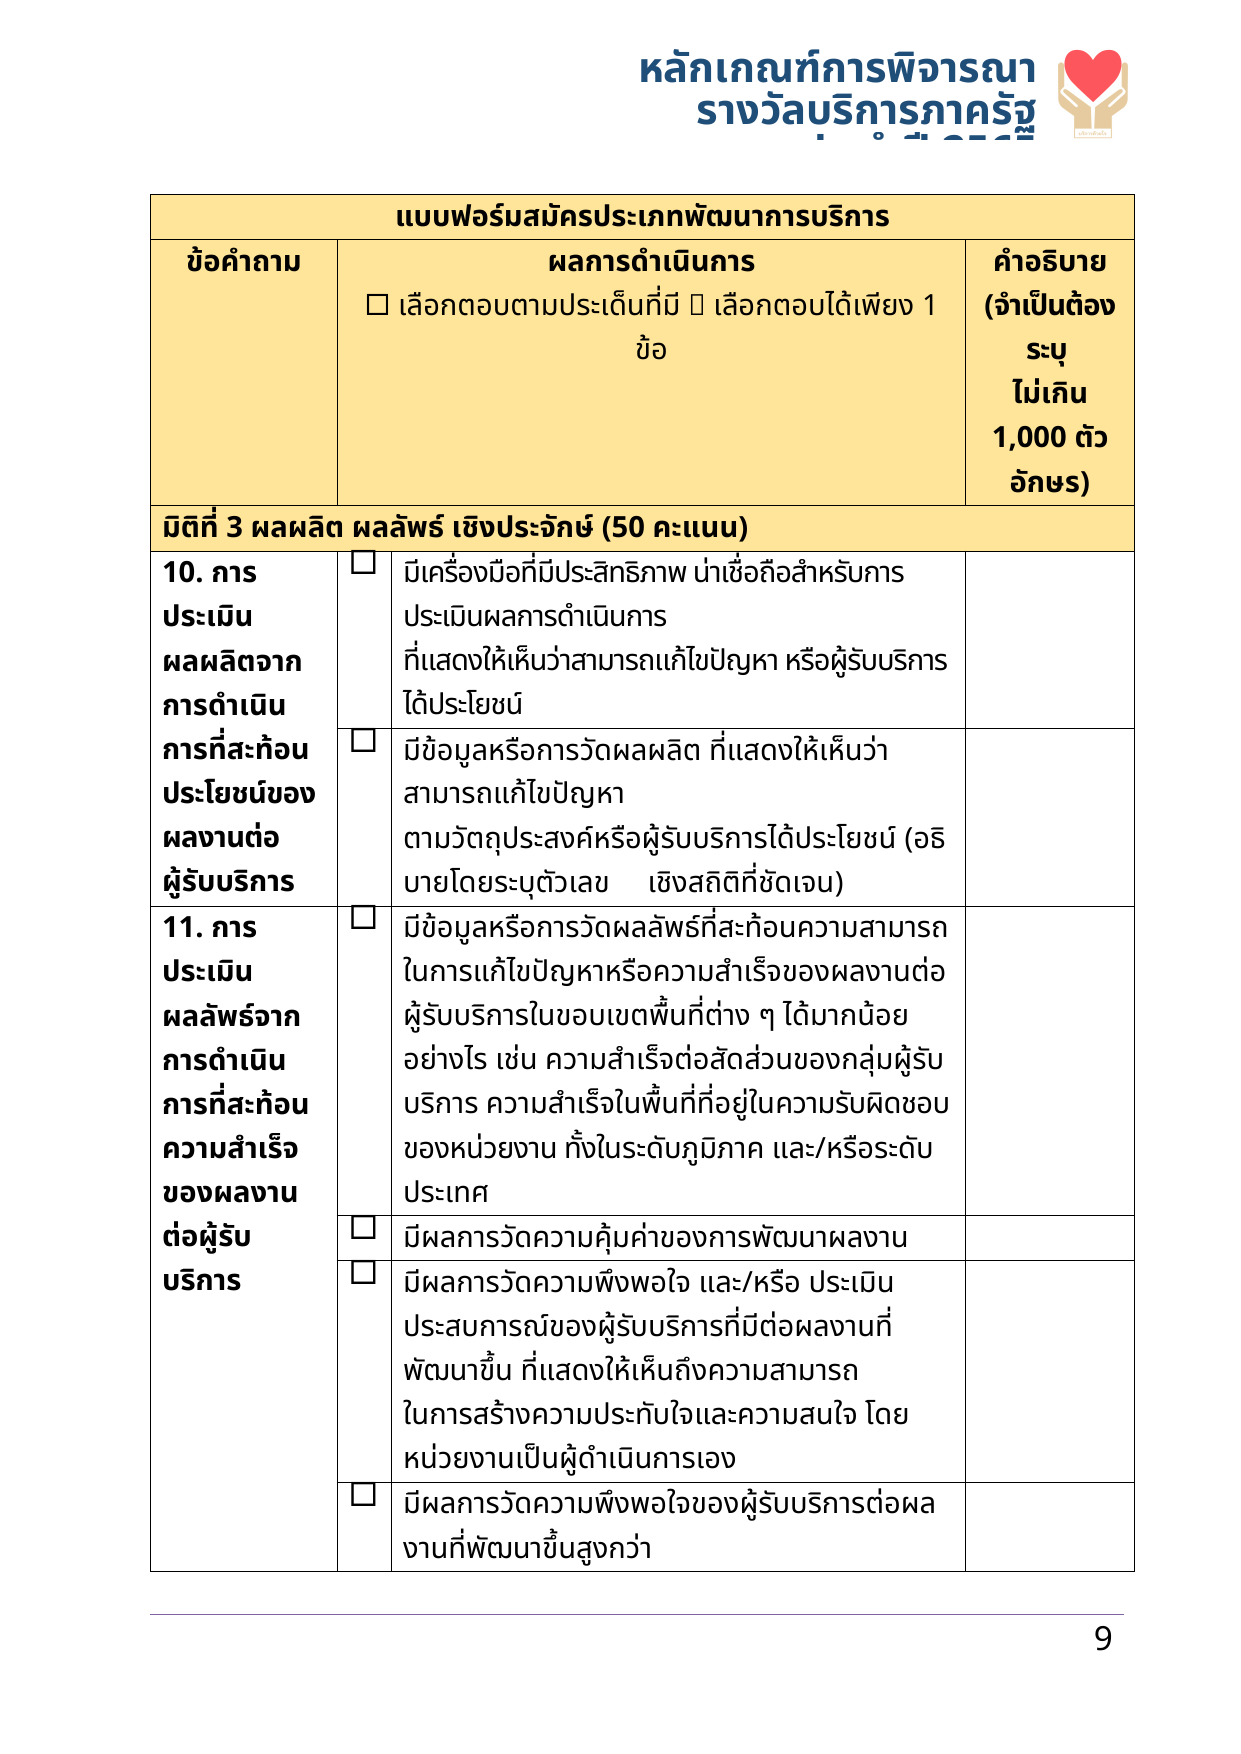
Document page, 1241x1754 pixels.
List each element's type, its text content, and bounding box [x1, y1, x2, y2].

table_cell [966, 1216, 1134, 1260]
table_cell ข้อคำถาม [151, 240, 337, 505]
table_cell [966, 907, 1134, 1215]
table_cell [338, 729, 391, 906]
table_cell มีผลการวัดความคุ้มค่าของการพัฒนาผลงาน [392, 1216, 965, 1260]
table_cell [338, 1483, 391, 1571]
table_cell [966, 729, 1134, 906]
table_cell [392, 1483, 965, 1571]
table_cell มีข้อมูลหรือการวัดผลผลิต ที่แสดงให้เห็นว่าสามารถแก้ไขปัญหา ตามวัตถุประสงค์หรือผู้รับบริการได้ประโยชน์ (อธิบายโดยระบุตัวเลข เชิงสถิติที่ชัดเจน) [392, 729, 965, 906]
table_cell มิติที่ 3 ผลผลิต ผลลัพธ์ เชิงประจักษ์ (50 คะแนน) [151, 506, 1134, 551]
table_cell [966, 1483, 1134, 1571]
table_cell [338, 907, 391, 1215]
table_cell [338, 552, 391, 728]
table_cell ผลการดำเนินการ เลือกตอบตามประเด็นที่มี เลือกตอบได้เพียง 1 ข้อ [338, 240, 965, 505]
table_cell มีผลการวัดความพึงพอใจ และ/หรือ ประเมินประสบการณ์ของผู้รับบริการที่มีต่อผลงานที่พัฒนาขึ้น ที่แสดงให้เห็นถึงความสามารถ ในการสร้างความประทับใจและความสนใจ โดยหน่วยงานเป็นผู้ดำเนินการเอง [392, 1261, 965, 1482]
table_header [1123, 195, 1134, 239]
table_cell [966, 552, 1134, 728]
table_cell [338, 1261, 391, 1482]
table_cell [966, 1261, 1134, 1482]
table_cell 11. การประเมินผลลัพธ์จากการดำเนินการที่สะท้อนความสำเร็จของผลงานต่อผู้รับบริการ [151, 907, 337, 1571]
table_cell 10. การประเมิน ผลผลิตจากการดำเนินการที่สะท้อน ประโยชน์ของผลงานต่อผู้รับบริการ [151, 552, 337, 906]
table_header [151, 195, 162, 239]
table_cell มีข้อมูลหรือการวัดผลลัพธ์ที่สะท้อนความสามารถในการแก้ไขปัญหาหรือความสำเร็จของผลงานต่อผู้รับบริการในขอบเขตพื้นที่ต่าง ๆ ได้มากน้อยอย่างไร เช่น ความสำเร็จต่อสัดส่วนของกลุ่มผู้รับบริการ ความสำเร็จในพื้นที่ที่อยู่ในความรับผิดชอบของหน่วยงาน ทั้งในระดับภูมิภาค และ/หรือระดับประเทศ [392, 907, 965, 1215]
table_cell คำอธิบาย (จำเป็นต้องระบุ ไม่เกิน 1,000 ตัวอักษร) [966, 240, 1134, 505]
table_cell [338, 1216, 391, 1260]
table_cell มีเครื่องมือที่มีประสิทธิภาพ น่าเชื่อถือสำหรับการประเมินผลการดำเนินการ ที่แสดงให้เห็นว่าสามารถแก้ไขปัญหา หรือผู้รับบริการได้ประโยชน์ [392, 552, 965, 728]
